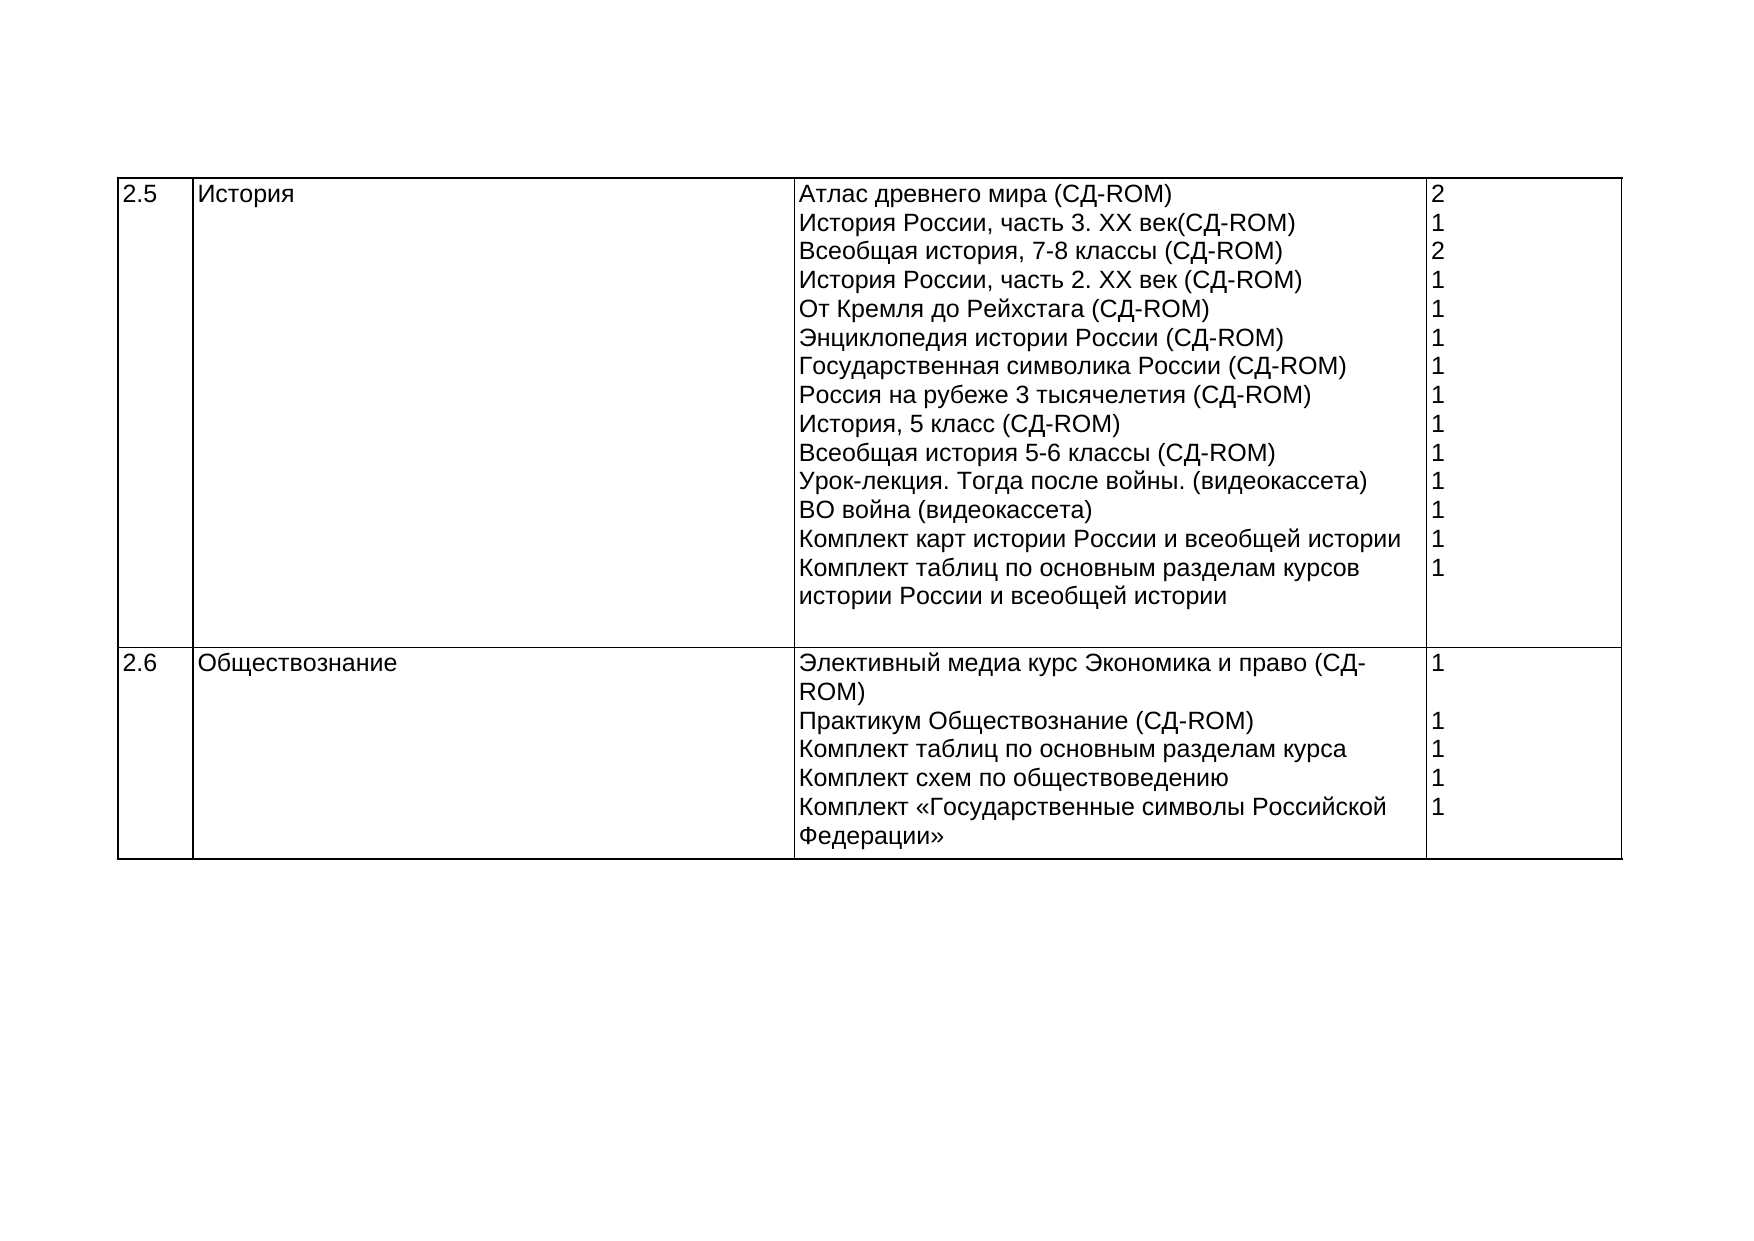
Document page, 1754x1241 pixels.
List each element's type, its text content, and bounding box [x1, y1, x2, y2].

table_cell Обществознание [194, 648, 794, 858]
table_cell Атлас древнего мира (СД-ROM) История России, часть 3. ХХ век(СД-ROM) Всеобщая история, 7-8 классы (СД-ROM) История России, часть 2. ХХ век (СД-ROM) От Кремля до Рейхстага (СД-ROM) Энциклопедия истории России (СД-ROM) Государственная символика России (СД-ROM) Россия на рубеже 3 тысячелетия (СД-ROM) История, 5 класс (СД-ROM) Всеобщая история 5-6 классы (СД-ROM) Урок-лекция. Тогда после войны. (видеокассета) ВО война (видеокассета) Комплект карт истории России и всеобщей истории Комплект таблиц по основным разделам курсов истории России и всеобщей истории [795, 179, 1426, 647]
table_cell Элективный медиа курс Экономика и право (СД-ROM) Практикум Обществознание (СД-ROM) Комплект таблиц по основным разделам курса Комплект схем по обществоведению Комплект «Государственные символы Российской Федерации» [795, 648, 1426, 858]
table_cell 2.5 [119, 179, 192, 647]
table_cell 2.6 [119, 648, 192, 858]
table_cell История [194, 179, 794, 647]
table_cell 1 1 1 1 1 [1427, 648, 1621, 858]
table_cell 2 1 2 1 1 1 1 1 1 1 1 1 1 1 [1427, 179, 1621, 647]
